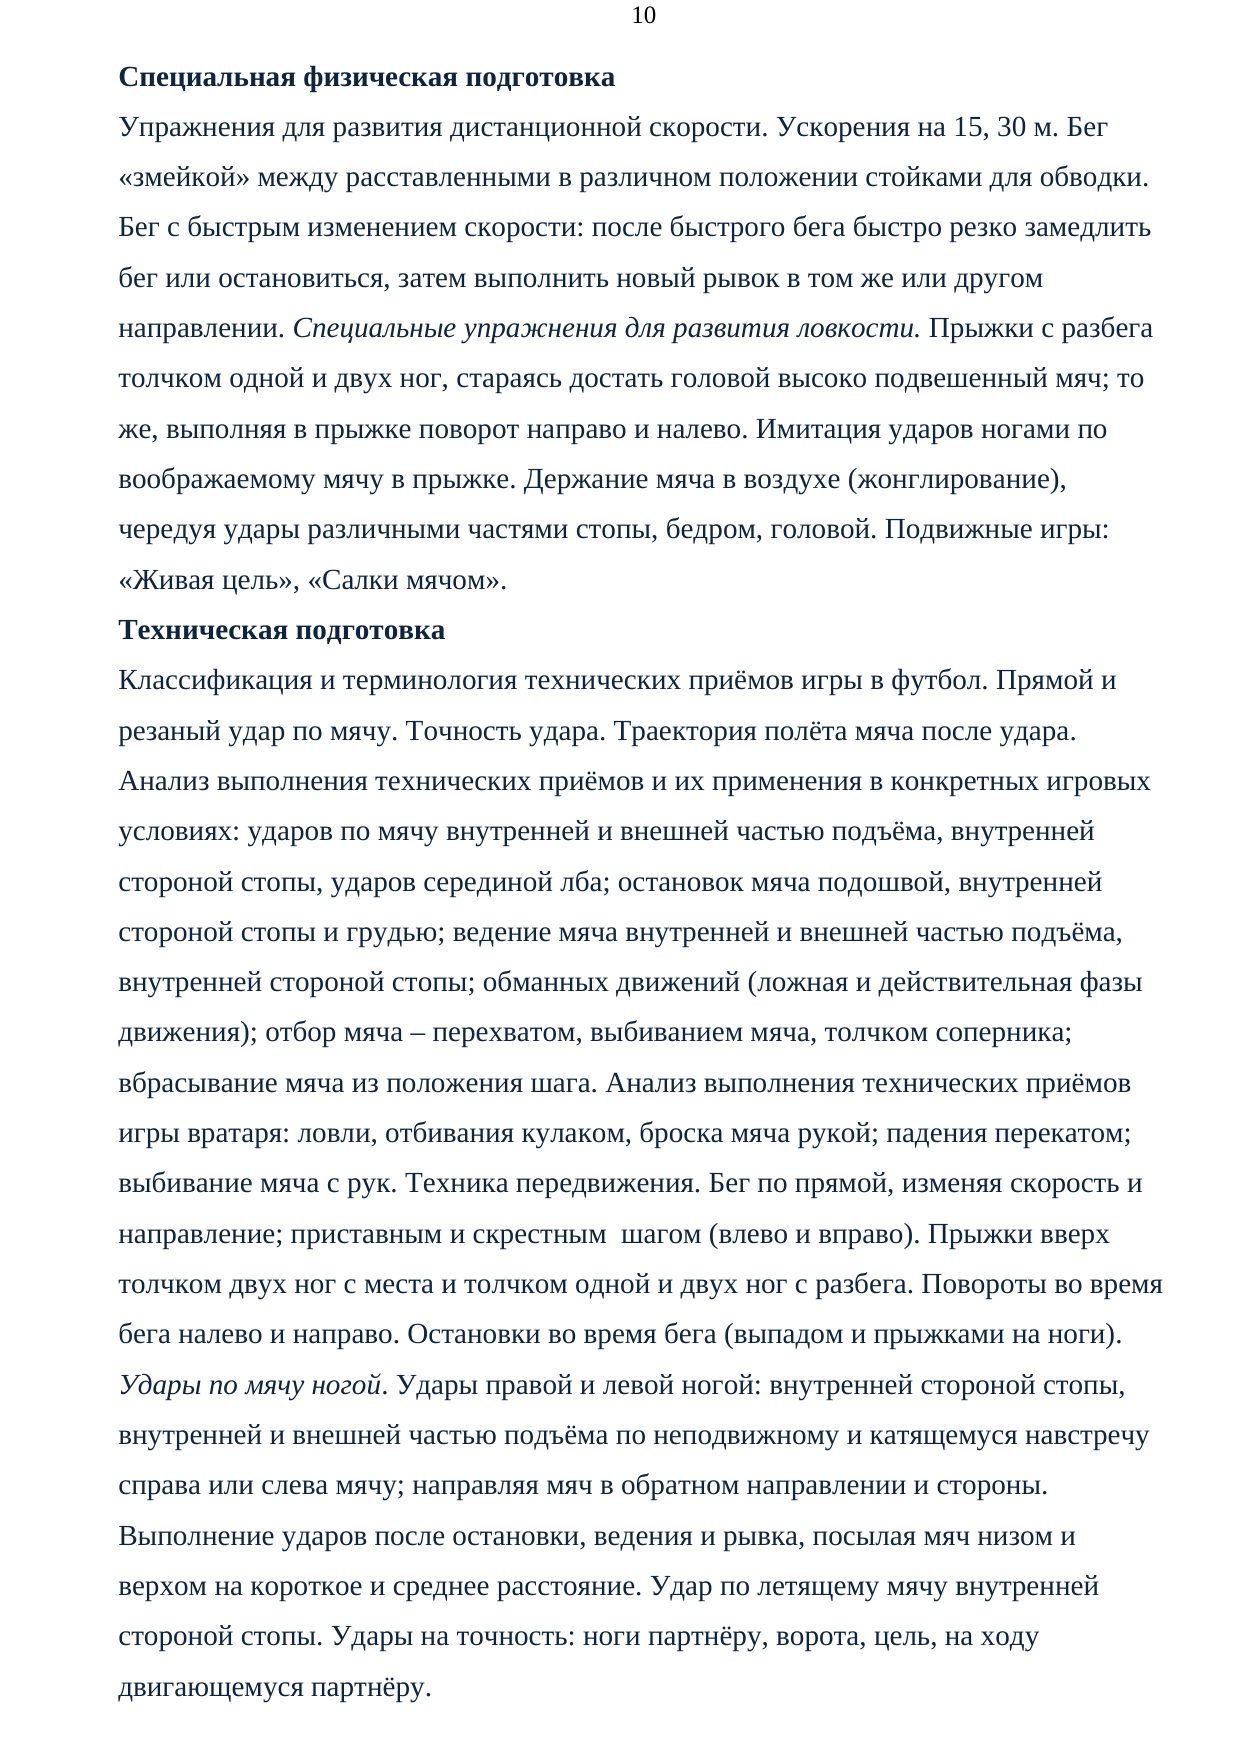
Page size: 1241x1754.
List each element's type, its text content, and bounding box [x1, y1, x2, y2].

text Упражнения для развития дистанционной скорости. Ускорения на 15, 30 м. Бег «змейкой» между расставленными в различном положении стойками для обводки. Бег с быстрым изменением скорости: после быстрого бега быстро резко замедлить бег или остановиться, затем выполнить новый рывок в том же или другом направлении. Специальные упражнения для развития ловкости. Прыжки с разбега толчком одной и двух ног, стараясь достать головой высоко подвешенный мяч; то же, выполняя в прыжке поворот направо и налево. Имитация ударов ногами по воображаемому мячу в прыжке. Держание мяча в воздухе (жонглирование), чередуя удары различными частями стопы, бедром, головой. Подвижные игры: «Живая цель», «Салки мячом». [118, 109, 1169, 595]
text Классификация и терминология технических приёмов игры в футбол. Прямой и резаный удар по мячу. Точность удара. Траектория полёта мяча после удара. Анализ выполнения технических приёмов и их применения в конкретных игровых условиях: ударов по мячу внутренней и внешней частью подъёма, внутренней стороной стопы, ударов серединой лба; остановок мяча подошвой, внутренней стороной стопы и грудью; ведение мяча внутренней и внешней частью подъёма, внутренней стороной стопы; обманных движений (ложная и действительная фазы движения); отбор мяча – перехватом, выбиванием мяча, толчком соперника; вбрасывание мяча из положения шага. Анализ выполнения технических приёмов игры вратаря: ловли, отбивания кулаком, броска мяча рукой; падения перекатом; выбивание мяча с рук. Техника передвижения. Бег по прямой, изменяя скорость и направление; приставным и скрестным шагом (влево и вправо). Прыжки вверх толчком двух ног с места и толчком одной и двух ног с разбега. Повороты во время бега налево и направо. Остановки во время бега (выпадом и прыжками на ноги). [118, 662, 1169, 1350]
text Удары по мячу ногой. Удары правой и левой ногой: внутренней стороной стопы, внутренней и внешней частью подъёма по неподвижному и катящемуся навстречу справа или слева мячу; направляя мяч в обратном направлении и стороны. Выполнение ударов после остановки, ведения и рывка, посылая мяч низом и верхом на короткое и среднее расстояние. Удар по летящему мячу внутренней стороной стопы. Удары на точность: ноги партнёру, ворота, цель, на ходу двигающемуся партнёру. [118, 1367, 1169, 1702]
text Специальная физическая подготовка [118, 59, 1169, 92]
text Техническая подготовка [118, 612, 1169, 646]
